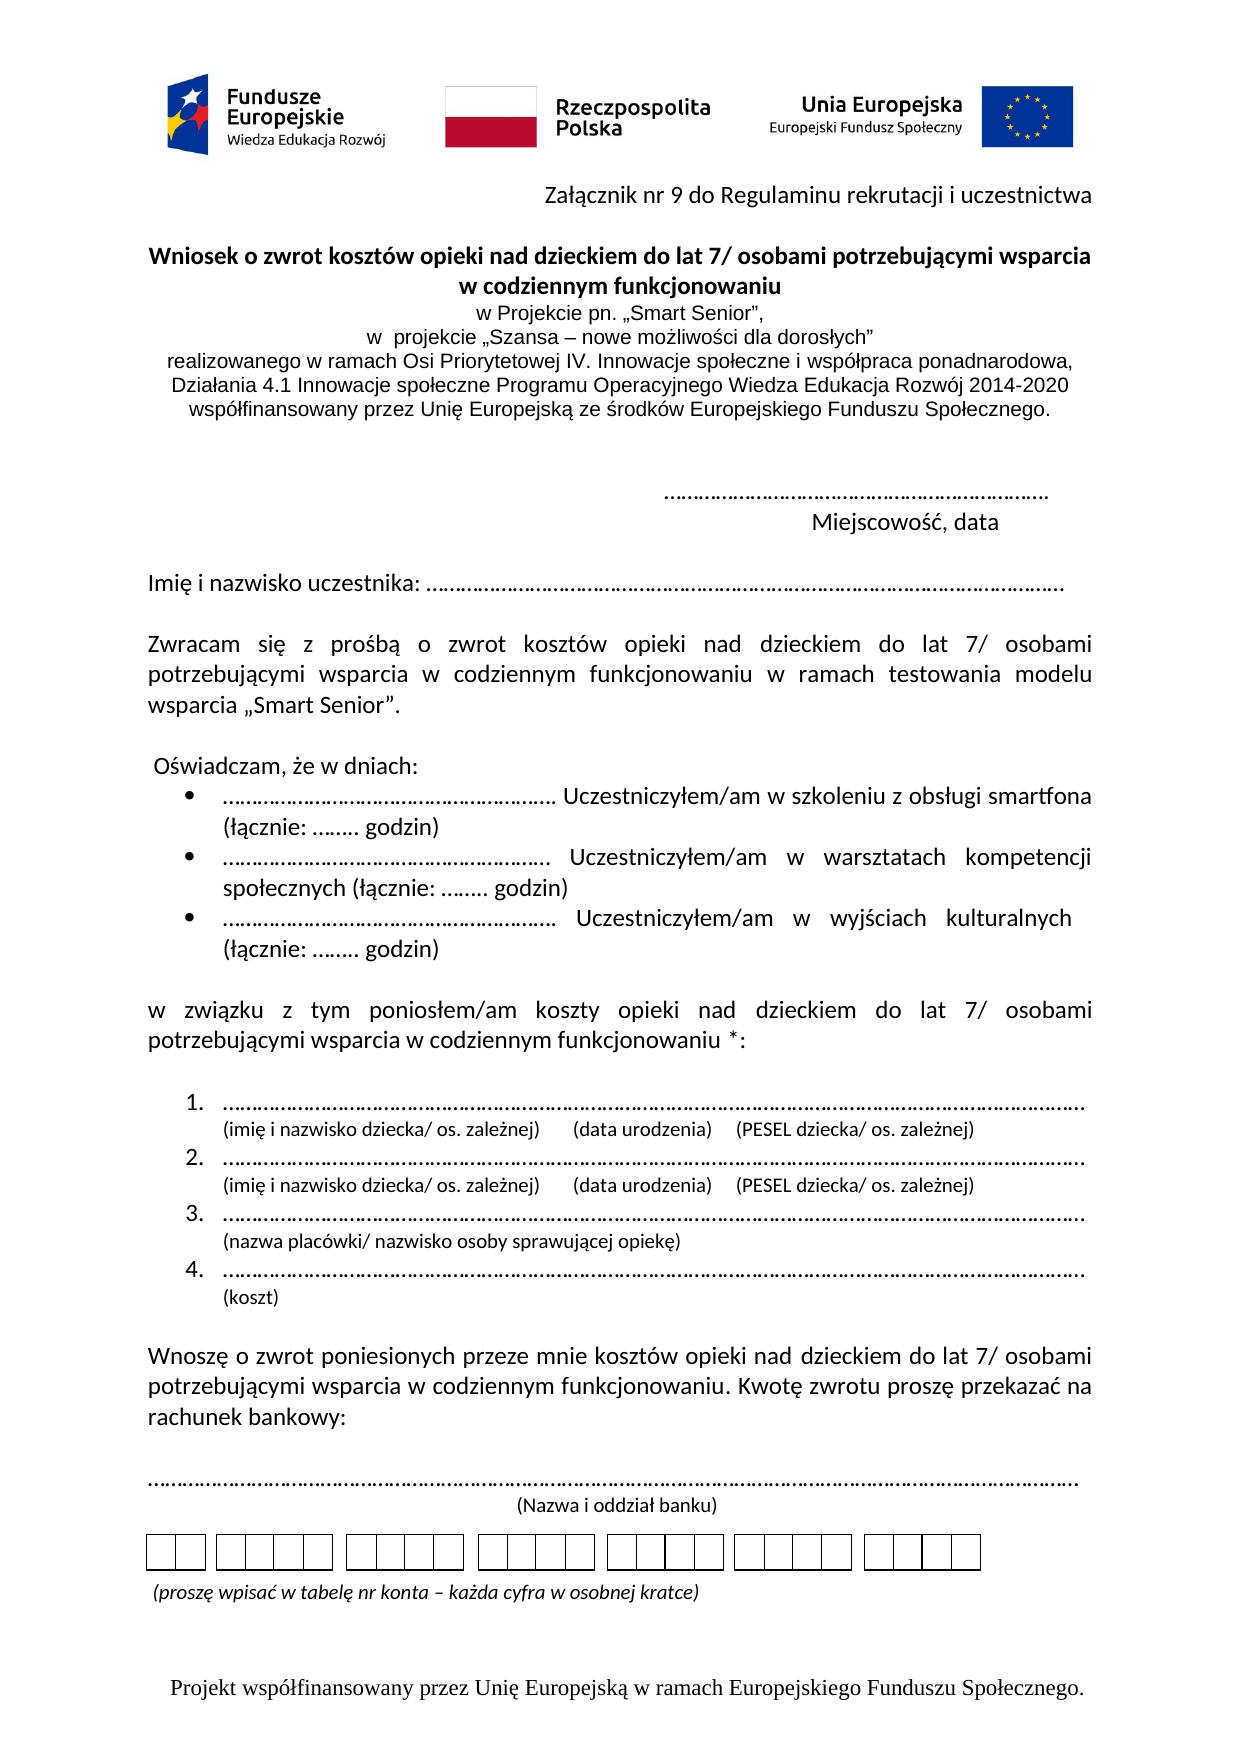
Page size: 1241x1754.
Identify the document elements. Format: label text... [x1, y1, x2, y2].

list (imię i nazwisko dziecka/ os. zależnej) (data urodzenia) (PESEL dziecka/ os. zależnej) [223, 1116, 1093, 1142]
text w związku z tym poniosłem/am koszty opieki nad dzieckiem do lat 7/ osobami potrzebującymi wsparcia w codziennym funkcjonowaniu *: [148, 994, 1093, 1055]
text (proszę wpisać w tabelę nr konta – każda cyfra w osobnej kratce) [148, 1579, 1093, 1604]
text Oświadczam, że w dniach: [148, 750, 1093, 780]
text realizowanego w ramach Osi Priorytetowej IV. Innowacje społeczne i współpraca ponadnarodowa, Działania 4.1 Innowacje społeczne Programu Operacyjnego Wiedza Edukacja Rozwój 2014-2020 współfinansowany przez Unię Europejską ze środków Europejskiego Funduszu Społecznego. [148, 349, 1093, 421]
text …………………………………………………………. [664, 475, 1093, 506]
text Załącznik nr 9 do Regulaminu rekrutacji i uczestnictwa [148, 179, 1093, 209]
list …………………………………………………. Uczestniczyłem/am w szkoleniu z obsługi smartfona (łącznie: …….. godzin) [185, 780, 1093, 841]
list ………………………………………………… Uczestniczyłem/am w warsztatach kompetencji społecznych (łącznie: …….. godzin) [185, 841, 1093, 902]
text Zwracam się z prośbą o zwrot kosztów opieki nad dzieckiem do lat 7/ osobami potrzebującymi wsparcia w codziennym funkcjonowaniu w ramach testowania modelu wsparcia „Smart Senior”. [148, 628, 1093, 719]
picture [147, 53, 1093, 175]
text w Projekcie pn. „Smart Senior”, w projekcie „Szansa – nowe możliwości dla dorosłych” [148, 301, 1093, 349]
list (nazwa placówki/ nazwisko osoby sprawującej opiekę) [223, 1228, 1093, 1253]
list …………………………………………………………………………………………………………………………………… [185, 1197, 1093, 1228]
text Wniosek o zwrot kosztów opieki nad dzieckiem do lat 7/ osobami potrzebującymi wsparcia w codziennym funkcjonowaniu [148, 240, 1093, 301]
text Imię i nazwisko uczestnika: ………………………………………………………………………………………………… [148, 567, 1093, 597]
list (imię i nazwisko dziecka/ os. zależnej) (data urodzenia) (PESEL dziecka/ os. zależnej) [223, 1172, 1093, 1197]
list …………………………………………………………………………………………………………………………………… (koszt) [185, 1253, 1093, 1309]
list …………………………………………………………………………………………………………………………………… [185, 1086, 1093, 1116]
text Miejscowość, data [738, 506, 1093, 536]
text ……………………………………………………………………………………………………………………………………………… [148, 1462, 1093, 1492]
text Wnoszę o zwrot poniesionych przeze mnie kosztów opieki nad dzieckiem do lat 7/ osobami potrzebującymi wsparcia w codziennym funkcjonowaniu. Kwotę zwrotu proszę przekazać na rachunek bankowy: [148, 1340, 1093, 1431]
list …………………………………………………. Uczestniczyłem/am w wyjściach kulturalnych (łącznie: …….. godzin) [185, 902, 1093, 963]
text (Nazwa i oddział banku) [516, 1492, 1093, 1518]
list …………………………………………………………………………………………………………………………………… [185, 1142, 1093, 1172]
